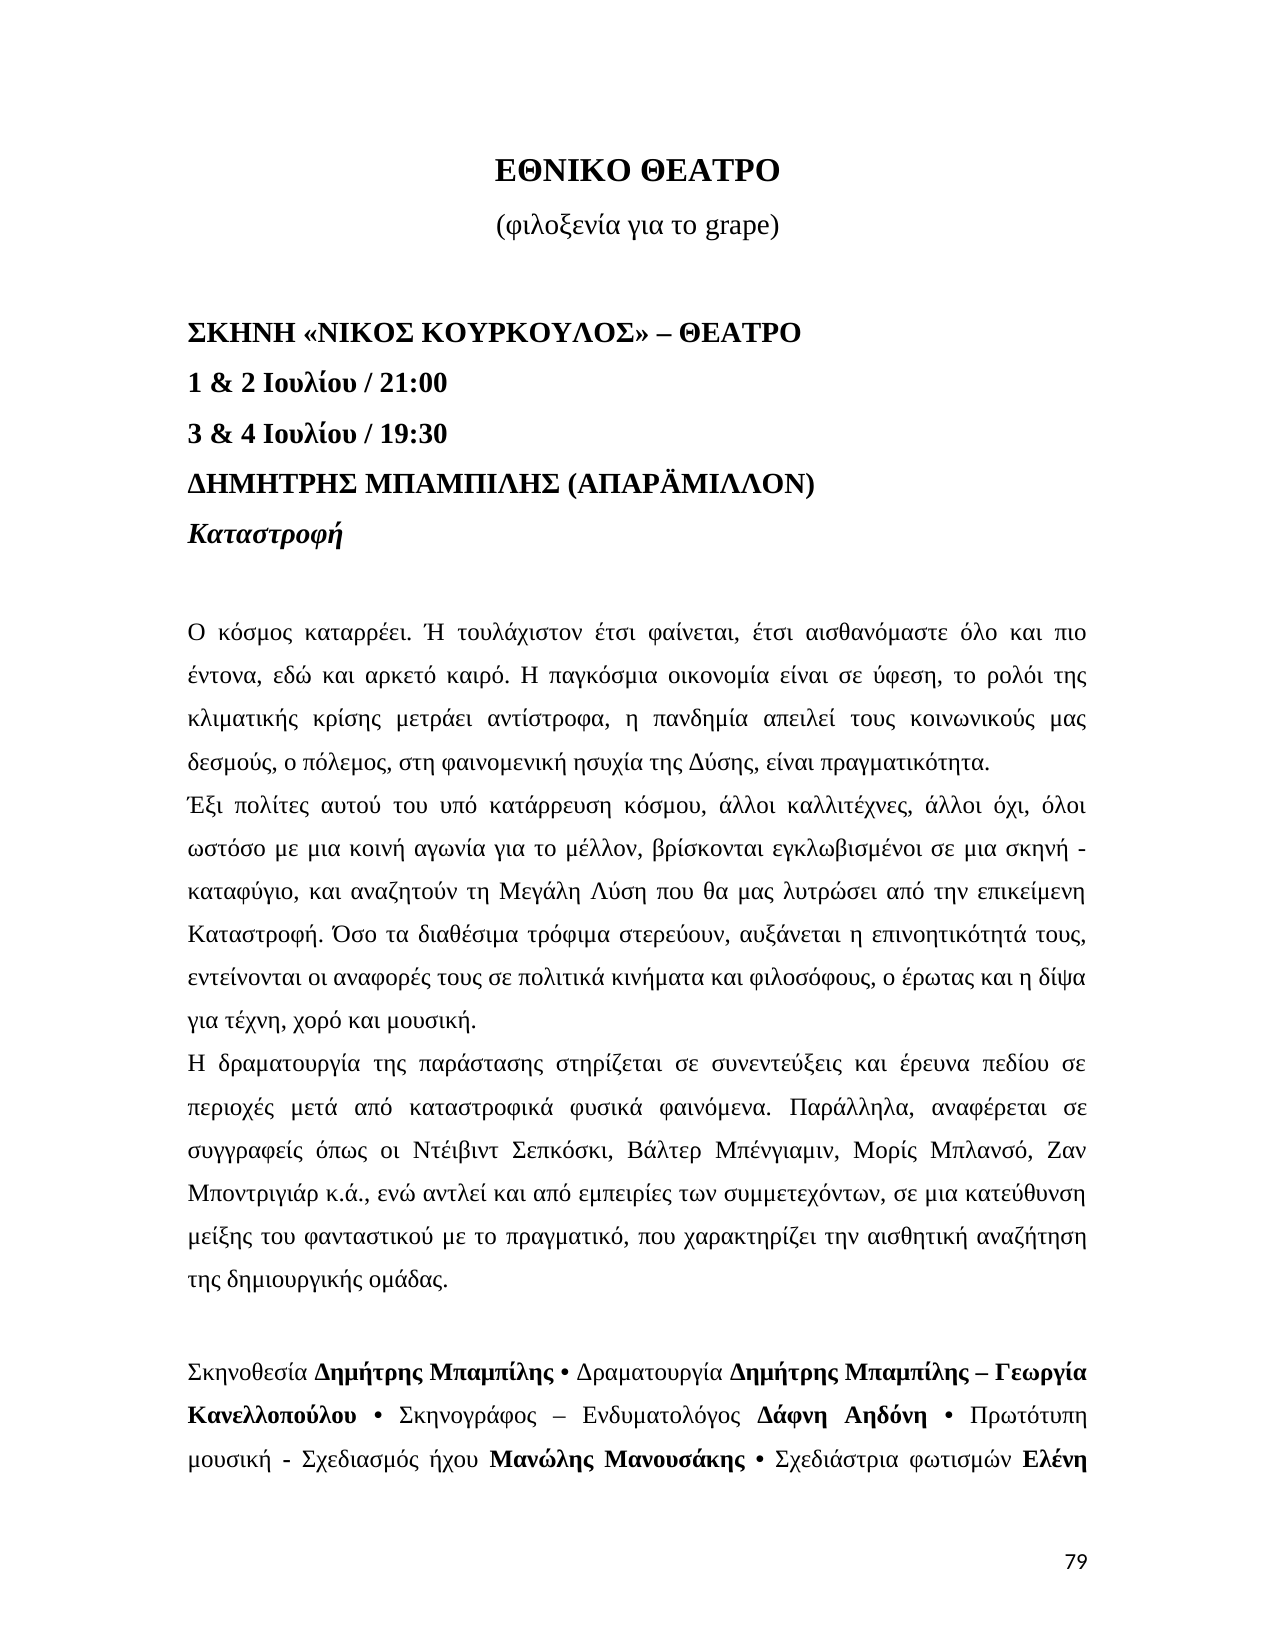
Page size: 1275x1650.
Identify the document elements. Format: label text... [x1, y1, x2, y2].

text 3 & 4 Ιουλίου / 19:30 [187, 416, 1087, 449]
text (φιλοξενία για το grape) [187, 207, 1087, 241]
text Καταστροφή [187, 517, 1087, 550]
text ΕΘΝΙΚΟ ΘΕΑΤΡΟ [187, 150, 1087, 188]
text Έξι πολίτες αυτού του υπό κατάρρευση κόσμου, άλλοι καλλιτέχνες, άλλοι όχι, όλοι ωστόσο με μια κοινή αγωνία για το μέλλον, βρίσκονται εγκλωβισμένοι σε μια σκηνή - καταφύγιο, και αναζητούν τη Μεγάλη Λύση που θα μας λυτρώσει από την επικείμενη Καταστροφή. Όσο τα διαθέσιμα τρόφιμα στερεύουν, αυξάνεται η επινοητικότητά τους, εντείνονται οι αναφορές τους σε πολιτικά κινήματα και φιλοσόφους, ο έρωτας και η δίψα για τέχνη, χορό και μουσική. [187, 790, 1087, 1034]
text ΣΚΗΝΗ «ΝΙΚΟΣ ΚΟΥΡΚΟΥΛΟΣ» – ΘΕΑΤΡΟ [187, 315, 1087, 349]
text ΔΗΜΗΤΡΗΣ ΜΠΑΜΠΙΛΗΣ (ΑΠΑΡÄΜΙΛΛΟΝ) [187, 466, 1087, 500]
text 1 & 2 Ιουλίου / 21:00 [187, 366, 1087, 399]
text Η δραματουργία της παράστασης στηρίζεται σε συνεντεύξεις και έρευνα πεδίου σε περιοχές μετά από καταστροφικά φυσικά φαινόμενα. Παράλληλα, αναφέρεται σε συγγραφείς όπως οι Ντέιβιντ Σεπκόσκι, Βάλτερ Μπένγιαμιν, Μορίς Μπλανσό, Ζαν Μποντριγιάρ κ.ά., ενώ αντλεί και από εμπειρίες των συμμετεχόντων, σε μια κατεύθυνση μείξης του φανταστικού με το πραγματικό, που χαρακτηρίζει την αισθητική αναζήτηση της δημιουργικής ομάδας. [187, 1048, 1087, 1293]
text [187, 1357, 1087, 1472]
text Ο κόσμος καταρρέει. Ή τουλάχιστον έτσι φαίνεται, έτσι αισθανόμαστε όλο και πιο έντονα, εδώ και αρκετό καιρό. Η παγκόσμια οικονομία είναι σε ύφεση, το ρολόι της κλιματικής κρίσης μετράει αντίστροφα, η πανδημία απειλεί τους κοινωνικούς μας δεσμούς, ο πόλεμος, στη φαινομενική ησυχία της Δύσης, είναι πραγματικότητα. [187, 617, 1087, 775]
